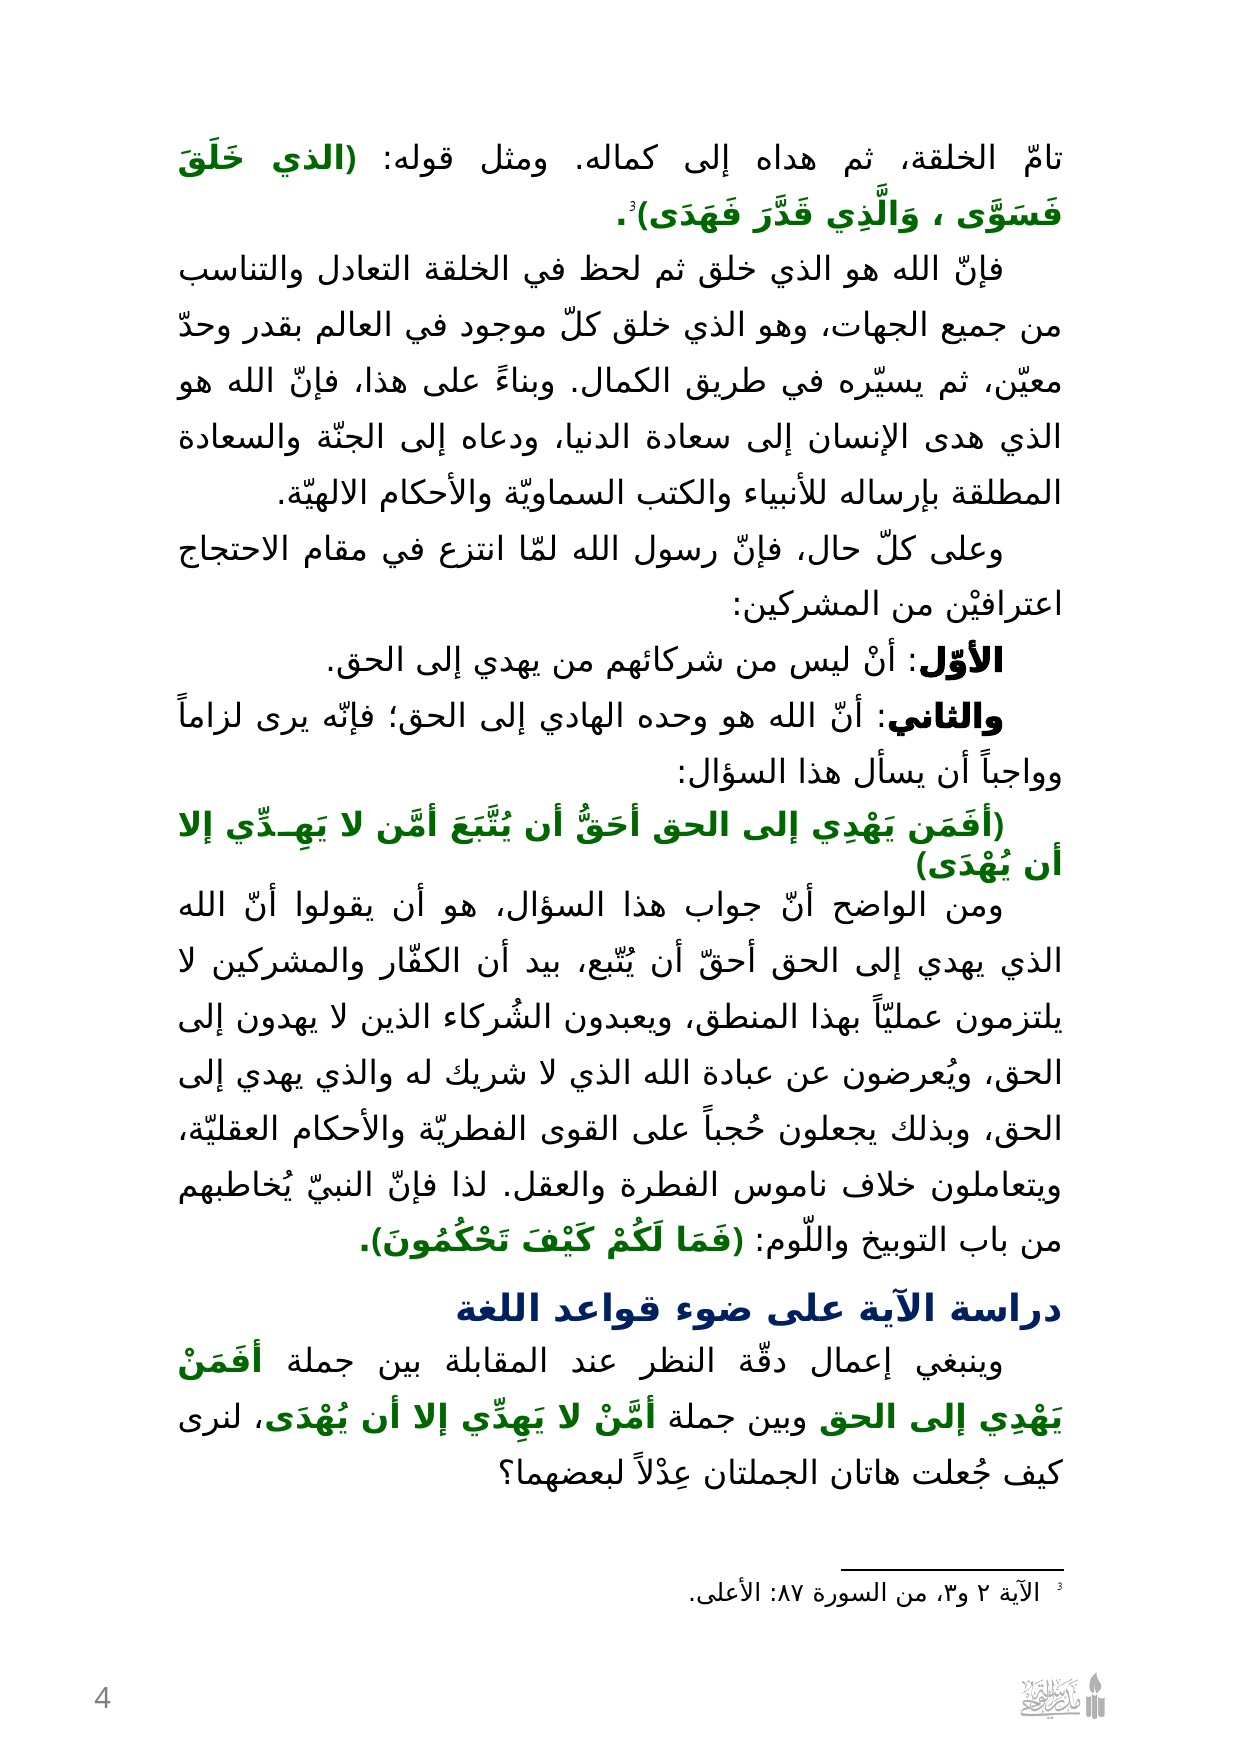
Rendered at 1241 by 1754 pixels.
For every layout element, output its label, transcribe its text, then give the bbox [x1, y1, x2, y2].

picture [1020, 1672, 1105, 1719]
text وعلى كلّ حال، فإنّ رسول الله لمّا انتزع في مقام الاحتجاج اعترافيْن من المشركين: [177, 527, 1063, 638]
text والثاني: أنّ الله هو وحده الهادي إلى الحق؛ فإنّه يرى لزاماً وواجباً أن يسأل هذا السؤال: [177, 694, 1063, 806]
text ومن الواضح أنّ جواب هذا السؤال، هو أن يقولوا أنّ الله الذي يهدي إلى الحق أحقّ أن يُتّبع، بيد أن الكفّار والمشركين لا يلتزمون عمليّاً بهذا المنطق، ويعبدون الشُركاء الذين لا يهدون إلى الحق، ويُعرضون عن‏ عبادة الله الذي لا شريك له والذي يهدي إلى الحق، وبذلك يجعلون حُجباً على القوى الفطريّة والأحكام العقليّة، ويتعاملون خلاف ناموس الفطرة والعقل. لذا فإنّ النبيّ يُخاطبهم من باب التوبيخ واللّوم: ﴿فَمَا لَكُمْ كَيْفَ تَحْكُمُونَ﴾. [177, 883, 1063, 1274]
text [177, 136, 1063, 247]
text الأوّل: أنْ ليس من شركائهم من يهدي إلى الحق. [177, 638, 1063, 694]
title دراسة الآية على ضوء قواعد اللغة [177, 1287, 1063, 1331]
text ﴿أفَمَن يَهْدِي إلى الحق أحَقُّ أن يُتَّبَعَ أمَّن لا يَهِدِّي إلا أن يُهْدَى﴾ [177, 806, 1063, 883]
text وينبغي إعمال دقّة النظر عند المقابلة بين جملة أفَمَنْ يَهْدِي إلى الحق وبين جملة أمَّنْ لا يَهِدِّي إلا أن يُهْدَى، لنرى كيف جُعلت هاتان الجملتان عِدْلاً لبعضهما؟ [177, 1339, 1063, 1507]
text فإنّ الله هو الذي خلق ثم لحظ في الخلقة التعادل والتناسب من جميع الجهات، وهو الذي خلق كلّ موجود في العالم بقدر وحدّ معيّن، ثم يسيّره في طريق الكمال. وبناءً على هذا، فإنّ الله هو الذي هدى الإنسان إلى سعادة الدنيا، ودعاه إلى الجنّة والسعادة المطلقة بإرساله للأنبياء والكتب السماويّة والأحكام الالهيّة. [177, 247, 1063, 527]
